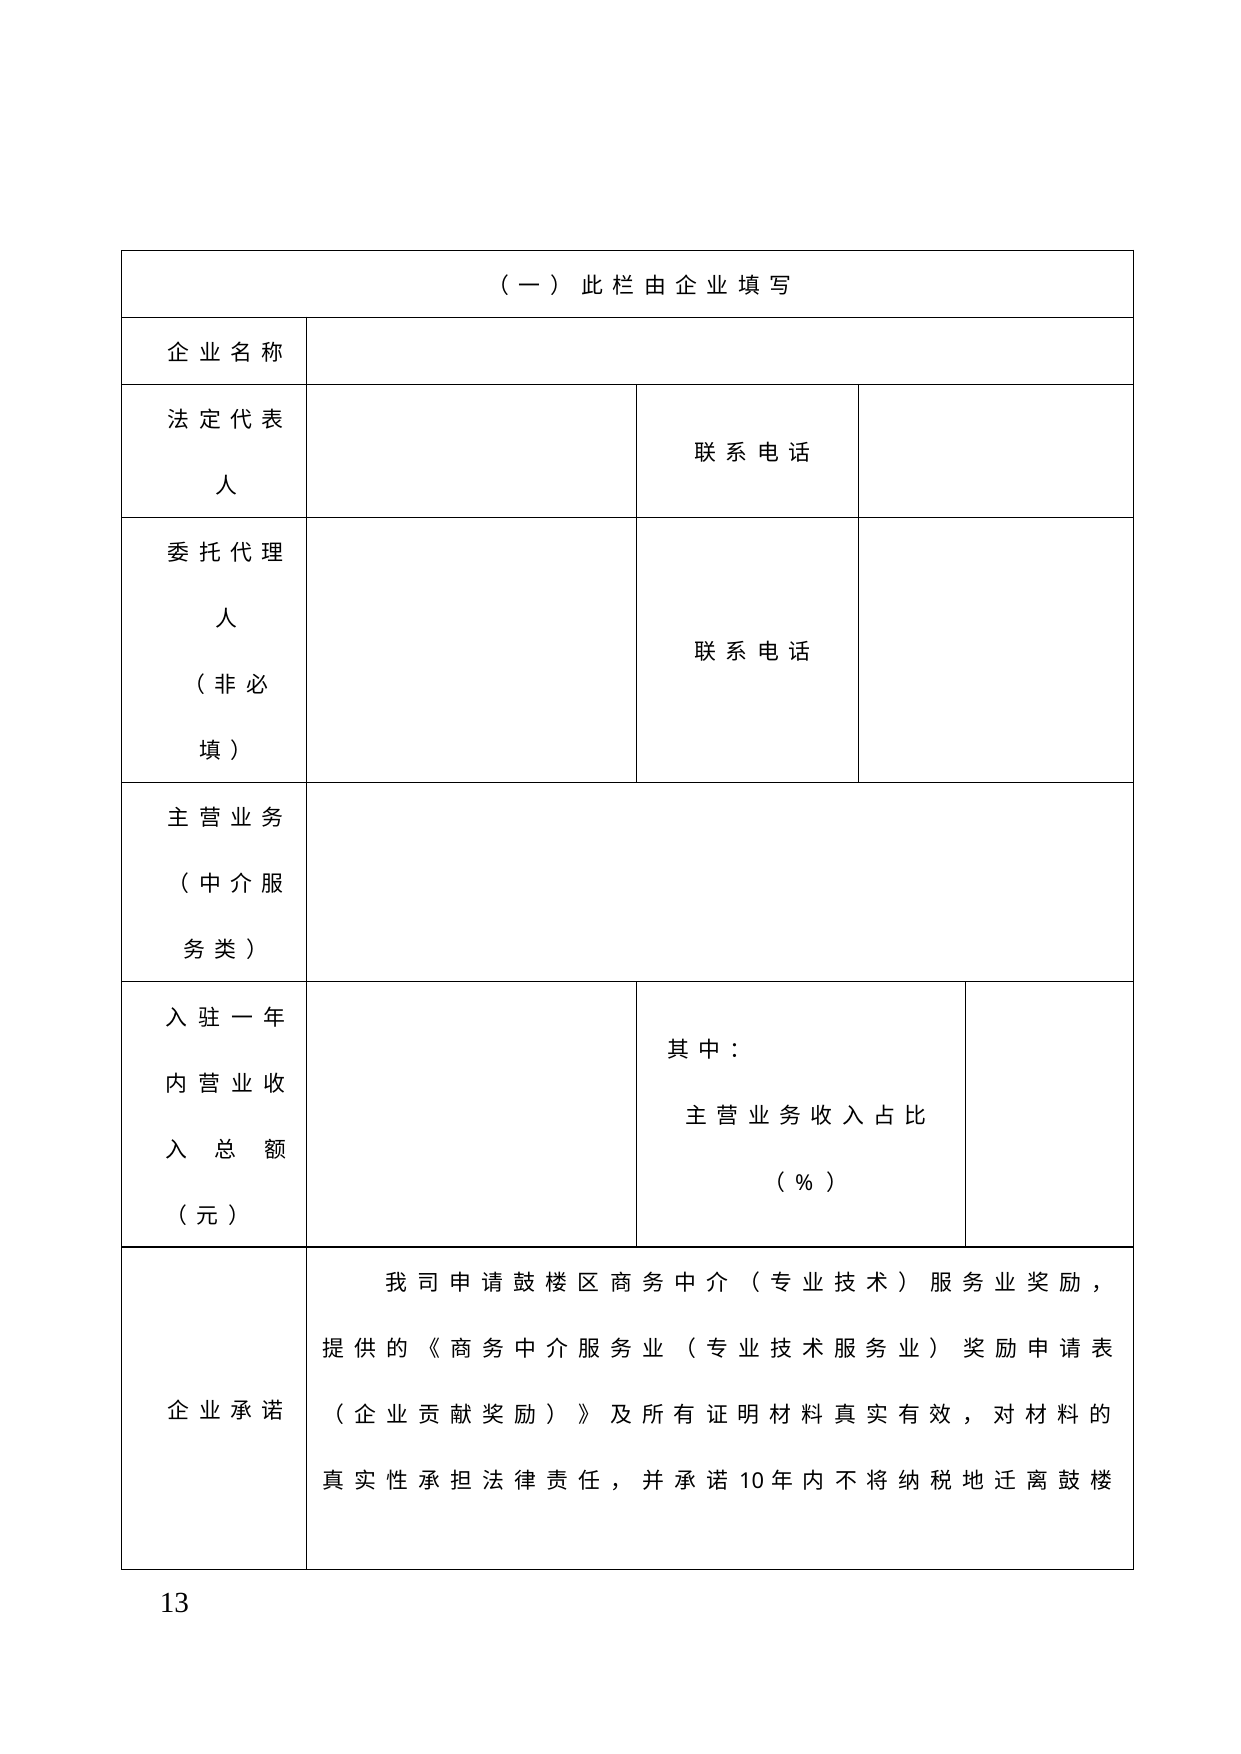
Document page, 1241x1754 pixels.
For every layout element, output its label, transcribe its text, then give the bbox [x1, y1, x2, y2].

table_cell [307, 318, 1133, 384]
table_cell 联系电话 [637, 518, 858, 782]
table_header （一）此栏由企业填写 [122, 251, 1133, 317]
table_cell 主营业务 （中介服务类） [122, 783, 306, 981]
table_cell [859, 518, 1133, 782]
table_cell [307, 518, 636, 782]
table_cell 联系电话 [637, 385, 858, 517]
table_cell 委托代理人 （非必填） [122, 518, 306, 782]
table_cell [307, 385, 636, 517]
table_cell 企业名称 [122, 318, 306, 384]
table_cell [966, 982, 1133, 1246]
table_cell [307, 1248, 1133, 1569]
table_cell [307, 982, 636, 1246]
table_cell 法定代表人 [122, 385, 306, 517]
table_cell 企业承诺 [122, 1248, 306, 1569]
table_cell 入驻一年内营业收入总额（元） [122, 982, 306, 1246]
table_cell [307, 783, 1133, 981]
table_cell 其中： 主营业务收入占比（%） [637, 982, 965, 1246]
table_cell [859, 385, 1133, 517]
